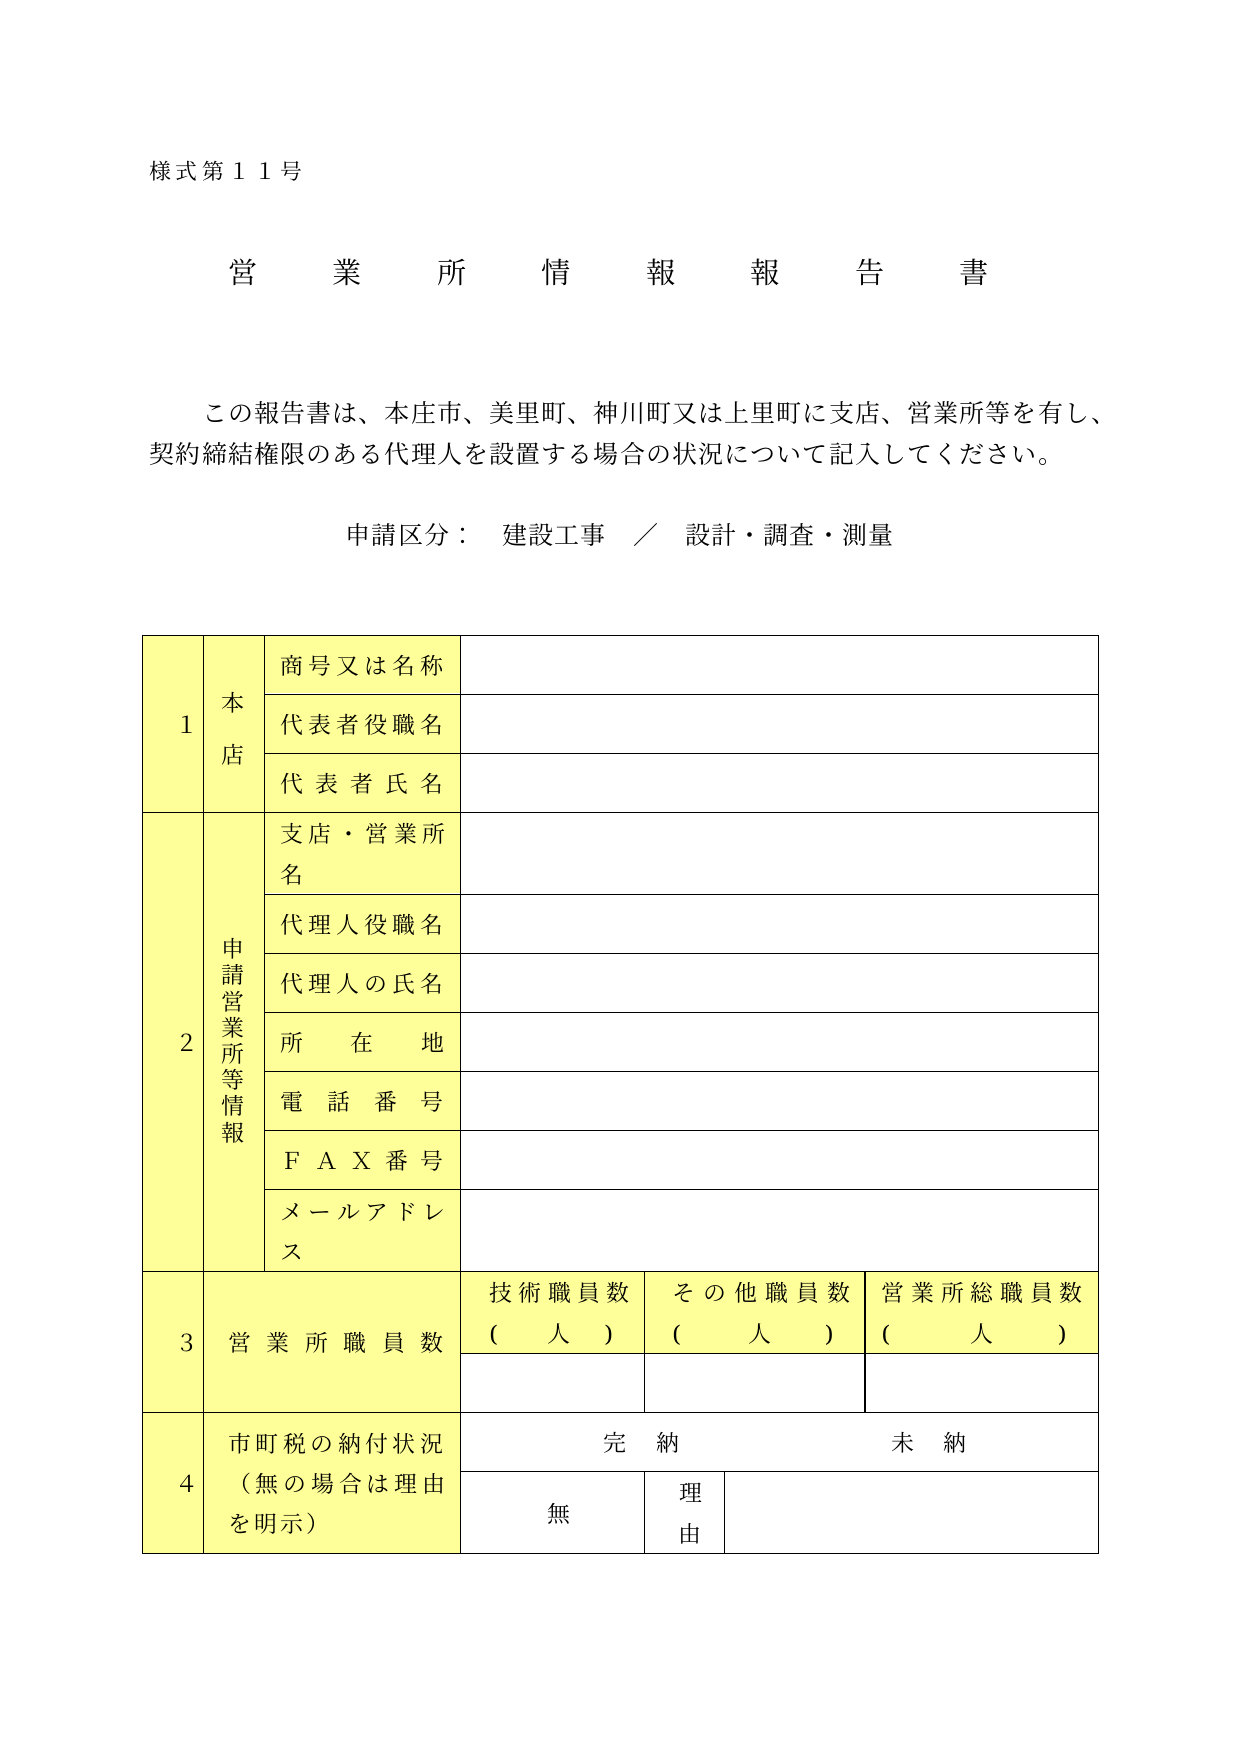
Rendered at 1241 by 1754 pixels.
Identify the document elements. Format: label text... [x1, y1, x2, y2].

table_header １ [143, 636, 203, 812]
table_cell 理由 [645, 1472, 724, 1553]
table_cell [866, 1354, 1098, 1412]
table_cell [461, 754, 1098, 812]
table_cell 無 [461, 1472, 644, 1553]
table_cell 代理人の氏名 [265, 954, 460, 1012]
table_cell 代表者役職名 [265, 695, 460, 753]
table_header [461, 636, 1098, 693]
table_header 本 店 [204, 636, 264, 812]
table_cell 市町税の納付状況 （無の場合は理由を明示） [204, 1413, 460, 1553]
table_cell 営業所総職員数(人) [866, 1272, 1098, 1353]
text この報告書は、本庄市、美里町、神川町又は上里町に支店、営業所等を有し、契約締結権限のある代理人を設置する場合の状況について記入してください。 [149, 392, 1091, 473]
table_header 商号又は名称 [265, 636, 460, 693]
table_cell 営業所職員数 [204, 1272, 460, 1412]
table_cell [461, 895, 1098, 953]
table_cell 代表者氏名 [265, 754, 460, 812]
table_cell [461, 695, 1098, 753]
table_cell [461, 1190, 1098, 1271]
table_cell 電話番号 [265, 1072, 460, 1130]
table_cell [461, 1354, 644, 1412]
table_cell ４ [143, 1413, 203, 1553]
table_cell 完 納 未 納 [461, 1413, 1098, 1471]
table_cell 所在地 [265, 1013, 460, 1071]
text 申請区分： 建設工事 ／ 設計・調査・測量 [149, 513, 1091, 554]
table_cell ＦＡＸ番号 [265, 1131, 460, 1189]
table_cell ２ [143, 813, 203, 1271]
table_cell [645, 1354, 864, 1412]
table_cell [461, 1072, 1098, 1130]
table_cell メールアドレス [265, 1190, 460, 1271]
text 営 業 所 情 報 報 告 書 [149, 230, 1091, 311]
table_cell ３ [143, 1272, 203, 1412]
table_cell 支店・営業所名 [265, 813, 460, 893]
table_cell [725, 1472, 1098, 1553]
table_cell [461, 1013, 1098, 1071]
text 様式第１１号 [149, 149, 1091, 190]
table_cell [461, 813, 1098, 893]
table_cell [461, 1131, 1098, 1189]
table_cell その他職員数(人) [645, 1272, 864, 1353]
table_cell 代理人役職名 [265, 895, 460, 953]
table_cell 技術職員数(人) [461, 1272, 644, 1353]
table_cell 申請営業所等情報 [204, 813, 264, 1271]
table_cell [461, 954, 1098, 1012]
